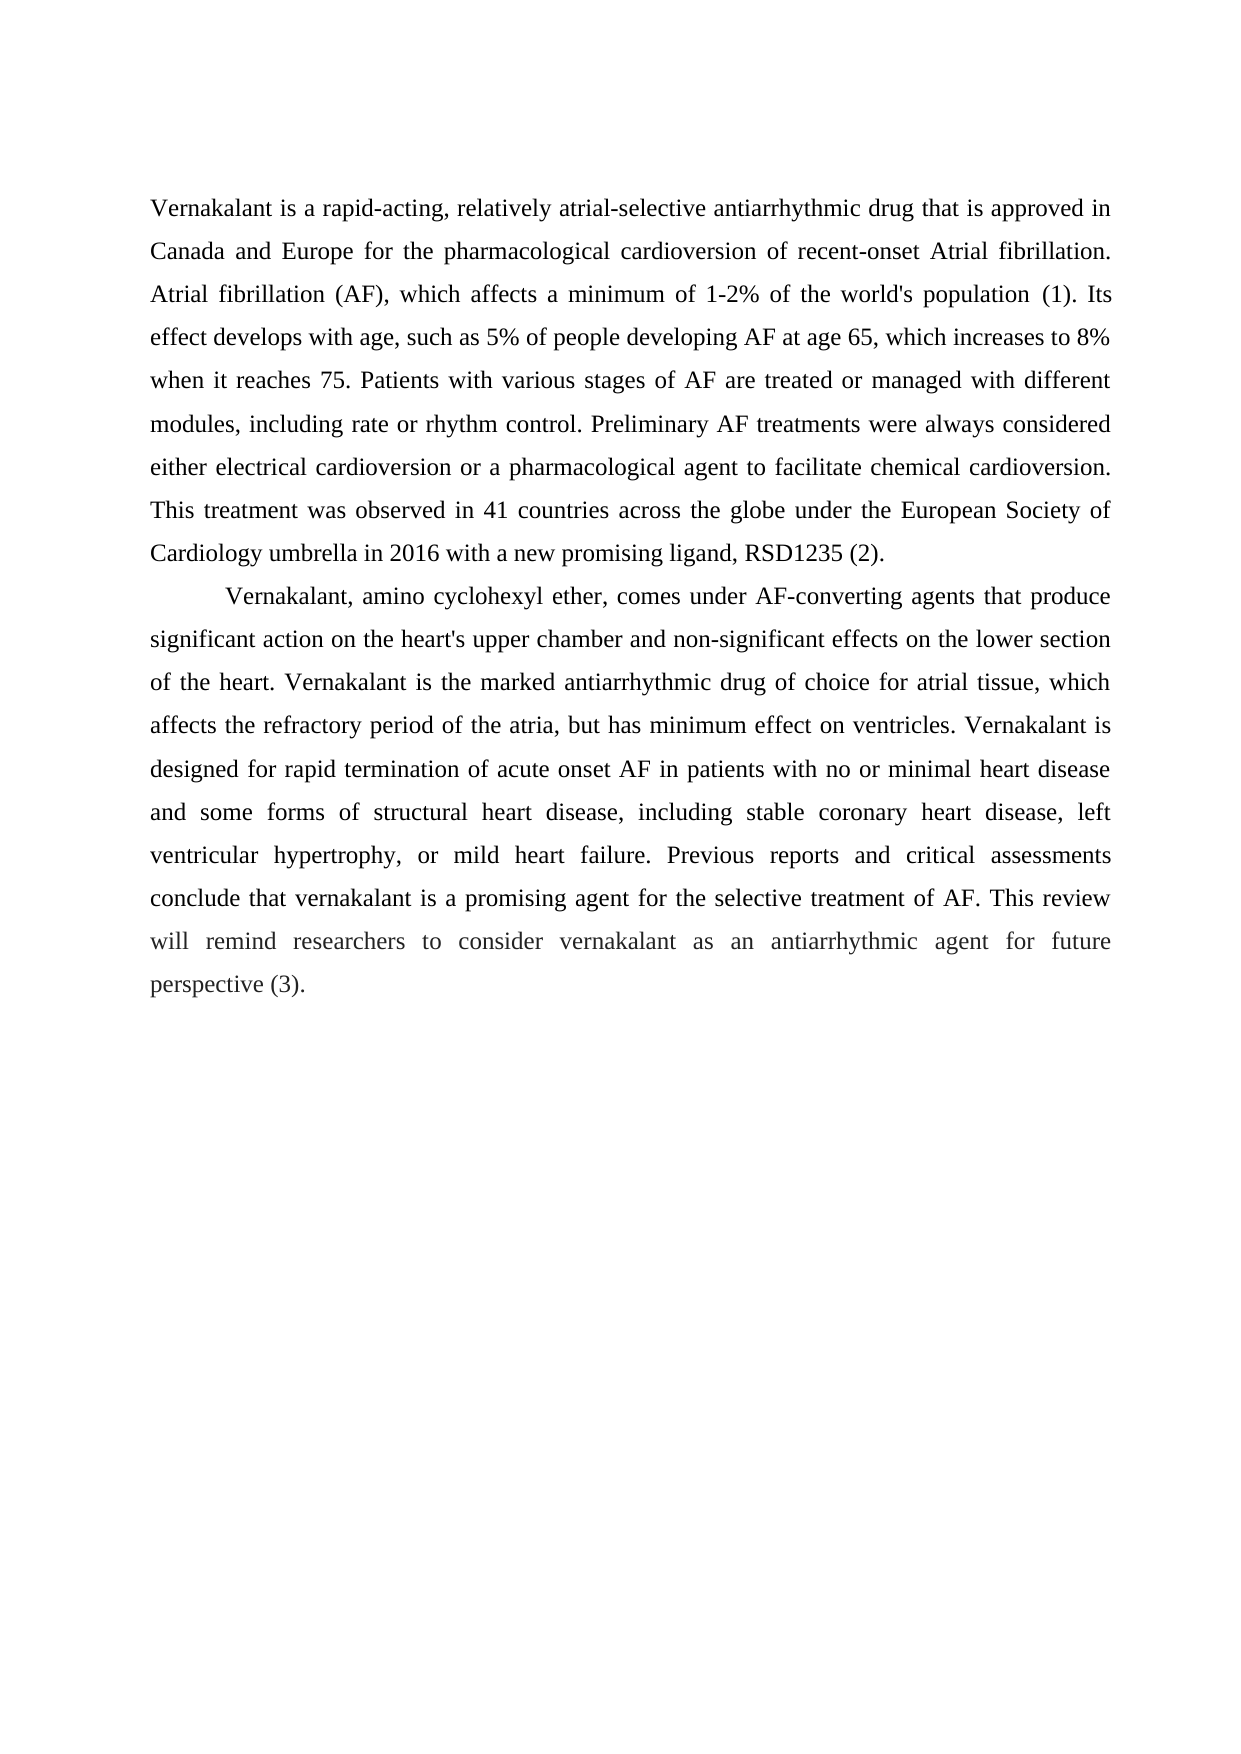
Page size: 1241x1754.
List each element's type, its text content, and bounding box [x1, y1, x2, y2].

text Vernakalant is a rapid-acting, relatively atrial-selective antiarrhythmic drug that is approved in Canada and Europe for the pharmacological cardioversion of recent-onset Atrial fibrillation. Atrial fibrillation (AF), which affects a minimum of 1-2% of the world's population (1). Its effect develops with age, such as 5% of people developing AF at age 65, which increases to 8% when it reaches 75. Patients with various stages of AF are treated or managed with different modules, including rate or rhythm control. Preliminary AF treatments were always considered either electrical cardioversion or a pharmacological agent to facilitate chemical cardioversion. This treatment was observed in 41 countries across the globe under the European Society of Cardiology umbrella in 2016 with a new promising ligand, RSD1235 (2). [150, 193, 1112, 567]
text Vernakalant, amino cyclohexyl ether, comes under AF-converting agents that produce significant action on the heart's upper chamber and non-significant effects on the lower section of the heart. Vernakalant is the marked antiarrhythmic drug of choice for atrial tissue, which affects the refractory period of the atria, but has minimum effect on ventricles. Vernakalant is designed for rapid termination of acute onset AF in patients with no or minimal heart disease and some forms of structural heart disease, including stable coronary heart disease, left ventricular hypertrophy, or mild heart failure. Previous reports and critical assessments conclude that vernakalant is a promising agent for the selective treatment of AF. This review will remind researchers to consider vernakalant as an antiarrhythmic agent for future perspective (3). [150, 581, 1112, 998]
